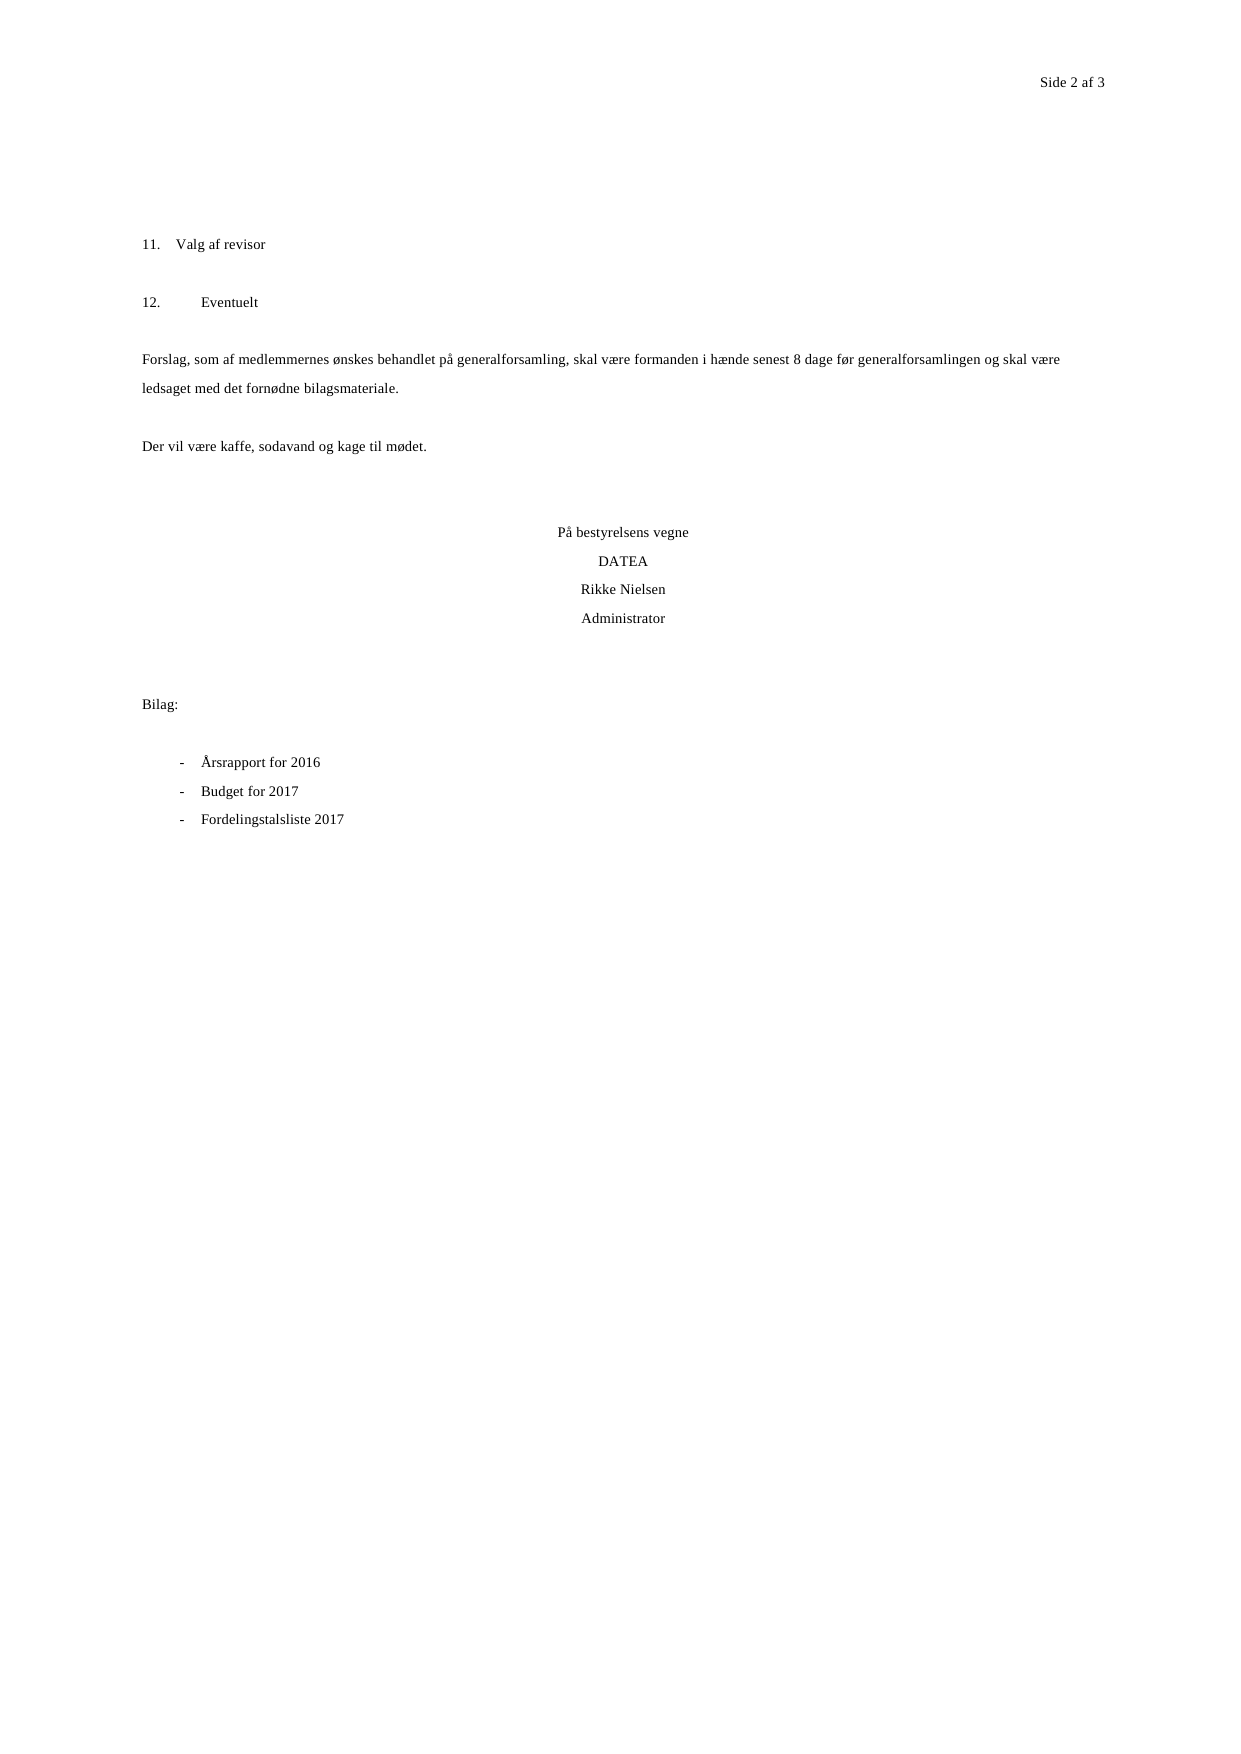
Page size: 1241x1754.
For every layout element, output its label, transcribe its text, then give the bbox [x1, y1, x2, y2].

text Rikke Nielsen [142, 581, 1104, 610]
text På bestyrelsens vegne DATEA [142, 524, 1104, 581]
text Der vil være kaffe, sodavand og kage til mødet. [142, 437, 1104, 466]
text Bilag: [142, 696, 1104, 725]
list Årsrapport for 2016 [179, 754, 1104, 782]
list Fordelingstalsliste 2017 [179, 811, 1104, 840]
text Forslag, som af medlemmernes ønskes behandlet på generalforsamling, skal være formanden i hænde senest 8 dage før generalforsamlingen og skal være ledsaget med det fornødne bilagsmateriale. [142, 351, 1104, 409]
text Administrator [142, 610, 1104, 639]
list Eventuelt [142, 294, 1104, 322]
text 11. Valg af revisor [142, 236, 1104, 265]
list Budget for 2017 [179, 782, 1104, 811]
